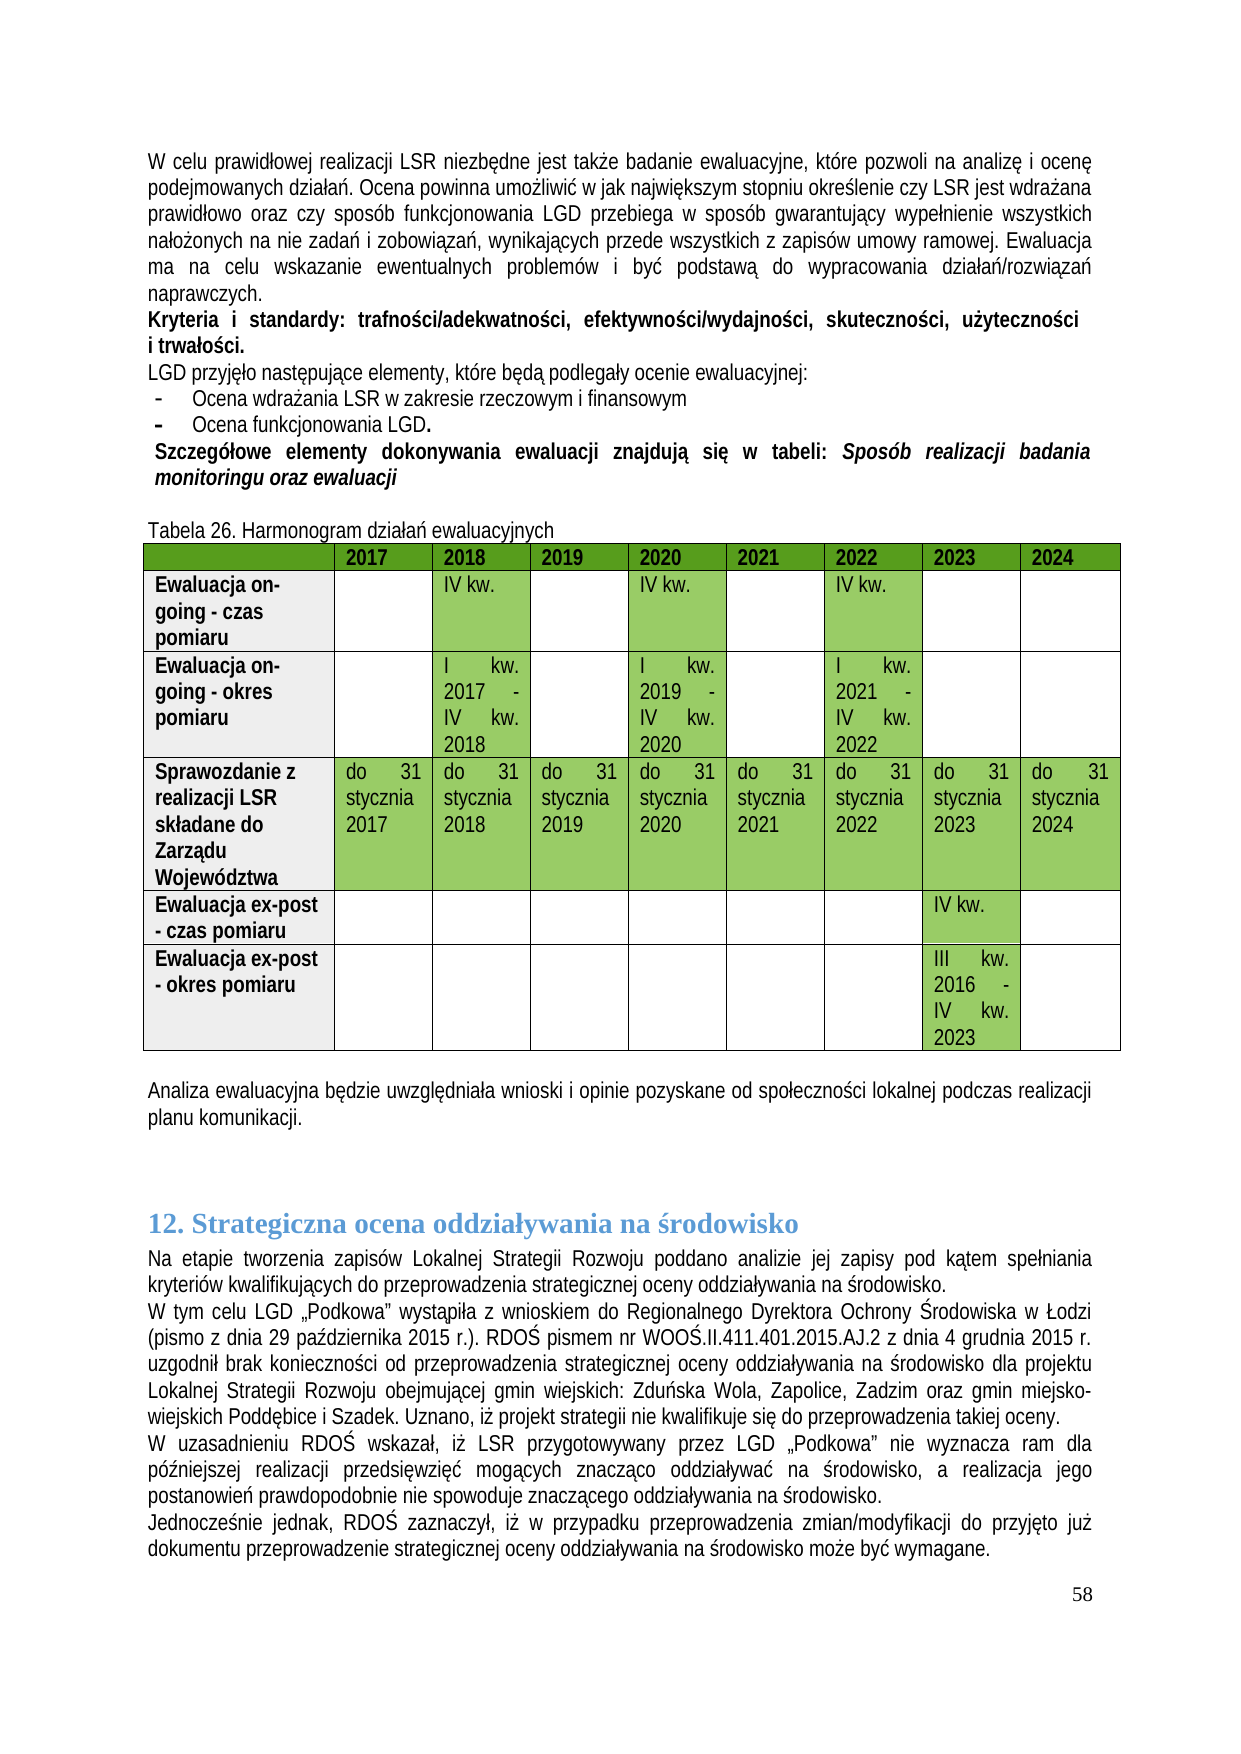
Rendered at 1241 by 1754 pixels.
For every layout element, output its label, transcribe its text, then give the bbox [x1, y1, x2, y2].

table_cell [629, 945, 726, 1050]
table_cell IV kw. [825, 571, 922, 651]
table_cell Sprawozdanie z realizacji LSR składane do Zarządu Województwa [144, 758, 334, 890]
table_cell [335, 652, 432, 757]
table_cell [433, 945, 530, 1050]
table_cell [923, 652, 1020, 757]
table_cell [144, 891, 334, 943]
table_cell I kw. 2019 - IV kw. 2020 [629, 652, 726, 757]
table_header [144, 544, 334, 570]
text Tabela 26. Harmonogram działań ewaluacyjnych [148, 517, 1092, 543]
table_cell I kw. 2021 - IV kw. 2022 [825, 652, 922, 757]
list W uzasadnieniu RDOŚ wskazał, iż LSR przygotowywany przez LGD „Podkowa” nie wyznacza ram dla późniejszej realizacji przedsięwzięć mogących znacząco oddziaływać na środowisko, a realizacja jego postanowień prawdopodobnie nie spowoduje znaczącego oddziaływania na środowisko. [148, 1429, 1092, 1508]
list Ocena funkcjonowania LGD. [154, 411, 1092, 438]
table_cell [1021, 652, 1120, 757]
table_cell [923, 571, 1020, 651]
table_cell [531, 652, 628, 757]
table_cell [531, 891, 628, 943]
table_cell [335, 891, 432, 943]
list Ocena wdrażania LSR w zakresie rzeczowym i finansowym [154, 385, 1092, 411]
table_cell [1021, 571, 1120, 651]
table_header 2017 [335, 544, 432, 570]
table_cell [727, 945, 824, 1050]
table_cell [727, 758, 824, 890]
table_cell [335, 571, 432, 651]
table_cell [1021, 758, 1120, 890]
text W celu prawidłowej realizacji LSR niezbędne jest także badanie ewaluacyjne, które pozwoli na analizę i ocenę podejmowanych działań. Ocena powinna umożliwić w jak największym stopniu określenie czy LSR jest wdrażana prawidłowo oraz czy sposób funkcjonowania LGD przebiega w sposób gwarantujący wypełnienie wszystkich nałożonych na nie zadań i zobowiązań, wynikających przede wszystkich z zapisów umowy ramowej. Ewaluacja ma na celu wskazanie ewentualnych problemów i być podstawą do wypracowania działań/rozwiązań naprawczych. [148, 148, 1092, 306]
table_cell [531, 571, 628, 651]
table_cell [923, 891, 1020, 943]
subtitle 12. Strategiczna ocena oddziaływania na środowisko [148, 1206, 1092, 1240]
table_cell do 31 stycznia 2018 [433, 758, 530, 890]
table_header 2018 [433, 544, 530, 570]
text Kryteria i standardy: trafności/adekwatności, efektywności/wydajności, skuteczności, użyteczności i trwałości. [148, 306, 1092, 358]
text LGD przyjęło następujące elementy, które będą podlegały ocenie ewaluacyjnej: [148, 358, 1092, 385]
list Jednocześnie jednak, RDOŚ zaznaczył, iż w przypadku przeprowadzenia zmian/modyfikacji do przyjęto już dokumentu przeprowadzenie strategicznej oceny oddziaływania na środowisko może być wymagane. [148, 1508, 1092, 1561]
list Na etapie tworzenia zapisów Lokalnej Strategii Rozwoju poddano analizie jej zapisy pod kątem spełniania kryteriów kwalifikujących do przeprowadzenia strategicznej oceny oddziaływania na środowisko. [148, 1245, 1092, 1298]
text Analiza ewaluacyjna będzie uwzględniała wnioski i opinie pozyskane od społeczności lokalnej podczas realizacji planu komunikacji. [148, 1077, 1092, 1130]
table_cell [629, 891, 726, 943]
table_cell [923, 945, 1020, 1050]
table_cell Ewaluacja on-going - czas pomiaru [144, 571, 334, 651]
table_cell IV kw. [433, 571, 530, 651]
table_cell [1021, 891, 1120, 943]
table_header 2019 [531, 544, 628, 570]
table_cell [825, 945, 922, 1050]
table_cell IV kw. [629, 571, 726, 651]
table_header 2024 [1021, 544, 1120, 570]
table_cell [727, 571, 824, 651]
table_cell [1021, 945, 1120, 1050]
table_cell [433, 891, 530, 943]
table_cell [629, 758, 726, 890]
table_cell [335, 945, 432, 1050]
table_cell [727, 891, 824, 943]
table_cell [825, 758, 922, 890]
table_header 2020 [629, 544, 726, 570]
text Szczegółowe elementy dokonywania ewaluacji znajdują się w tabeli: Sposób realizacji badania monitoringu oraz ewaluacji [154, 438, 1092, 490]
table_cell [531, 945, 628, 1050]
table_cell [727, 652, 824, 757]
table_header 2023 [923, 544, 1020, 570]
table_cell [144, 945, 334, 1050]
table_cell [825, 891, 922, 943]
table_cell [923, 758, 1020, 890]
list W tym celu LGD „Podkowa” wystąpiła z wnioskiem do Regionalnego Dyrektora Ochrony Środowiska w Łodzi (pismo z dnia 29 października 2015 r.). RDOŚ pismem nr WOOŚ.II.411.401.2015.AJ.2 z dnia 4 grudnia 2015 r. uzgodnił brak konieczności od przeprowadzenia strategicznej oceny oddziaływania na środowisko dla projektu Lokalnej Strategii Rozwoju obejmującej gmin wiejskich: Zduńska Wola, Zapolice, Zadzim oraz gmin miejsko-wiejskich Poddębice i Szadek. Uznano, iż projekt strategii nie kwalifikuje się do przeprowadzenia takiej oceny. [148, 1298, 1092, 1429]
table_cell do 31 stycznia 2019 [531, 758, 628, 890]
table_cell I kw. 2017 - IV kw. 2018 [433, 652, 530, 757]
table_header 2021 [727, 544, 824, 570]
table_cell do 31 stycznia 2017 [335, 758, 432, 890]
table_cell Ewaluacja on-going - okres pomiaru [144, 652, 334, 757]
table_header 2022 [825, 544, 922, 570]
